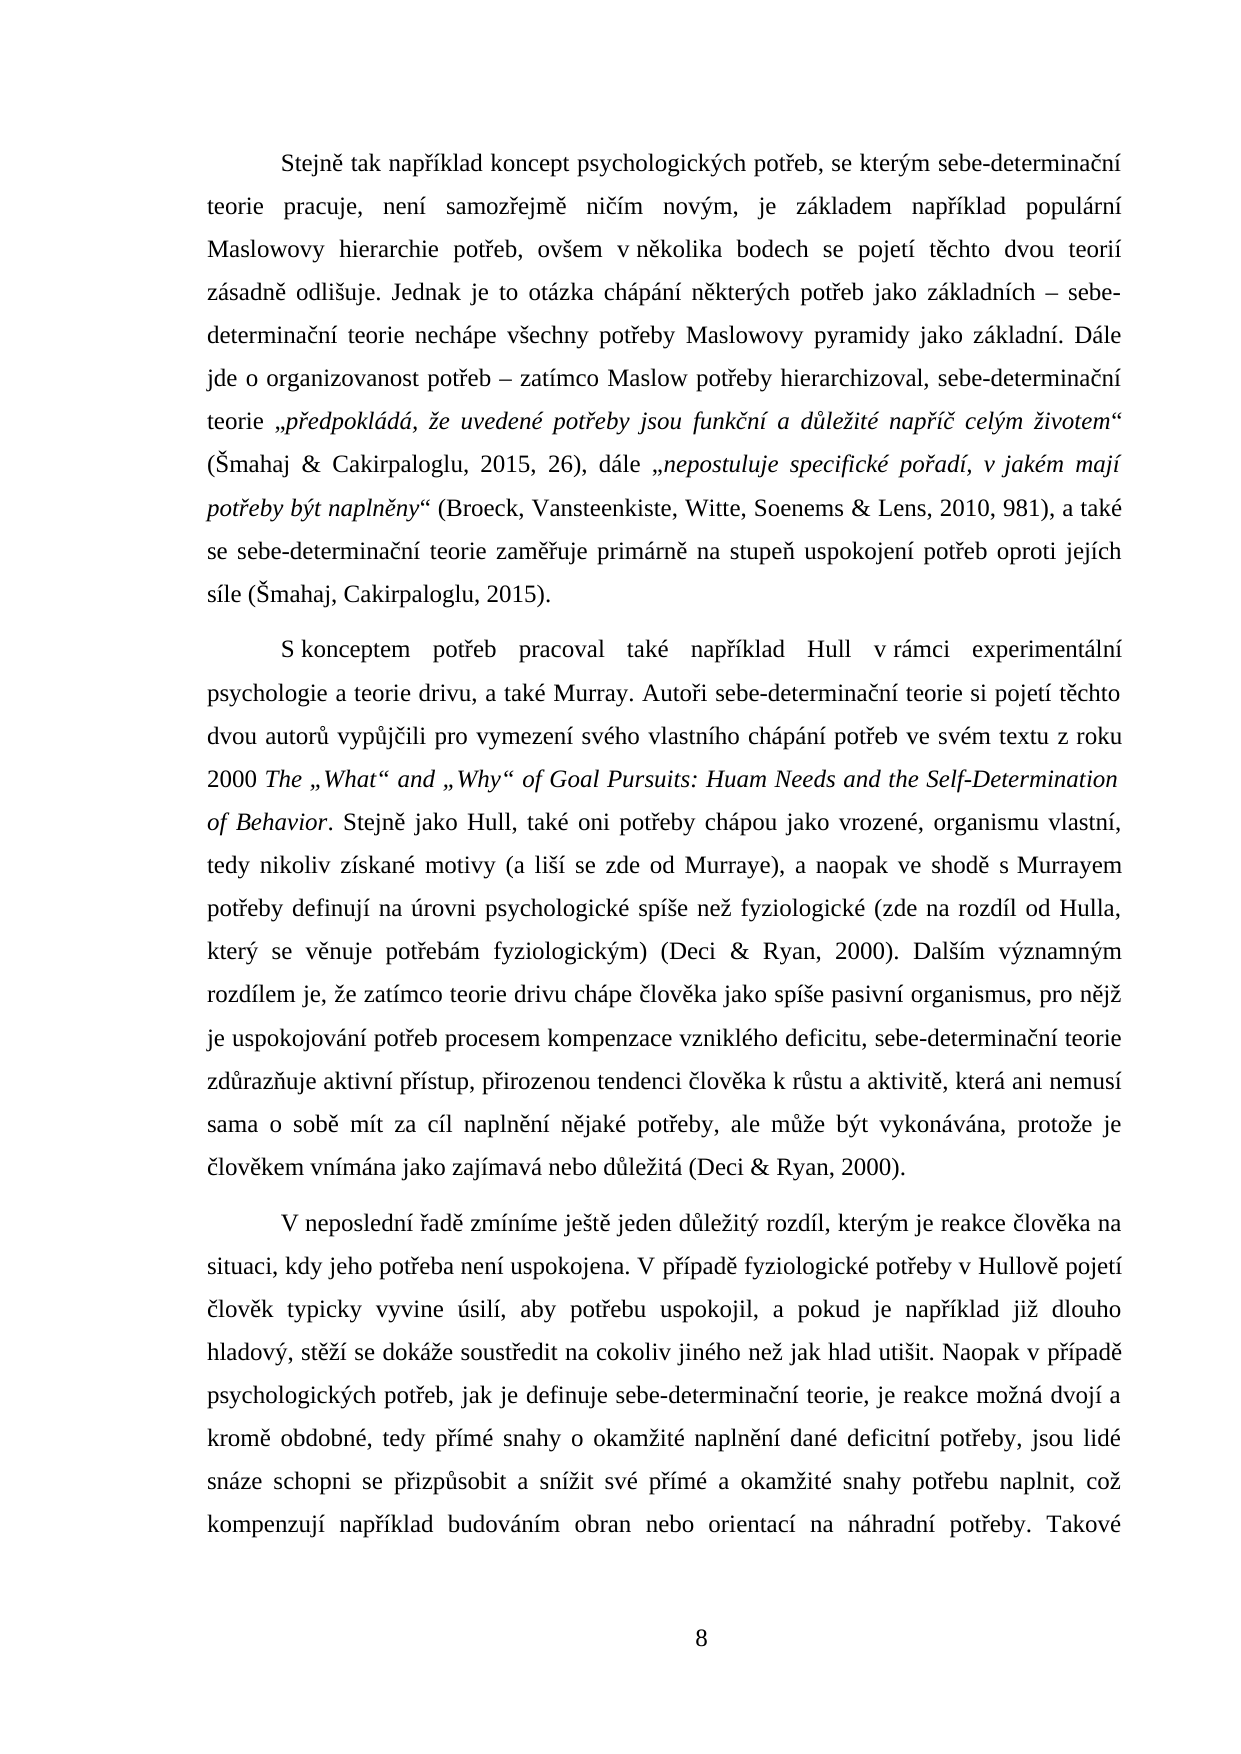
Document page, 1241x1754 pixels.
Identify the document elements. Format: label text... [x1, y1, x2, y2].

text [207, 1208, 1122, 1538]
text S konceptem potřeb pracoval také například Hull v rámci experimentální psychologie a teorie drivu, a také Murray. Autoři sebe-determinační teorie si pojetí těchto dvou autorů vypůjčili pro vymezení svého vlastního chápání potřeb ve svém textu z roku 2000 The „What“ and „Why“ of Goal Pursuits: Huam Needs and the Self-Determination of Behavior. Stejně jako Hull, také oni potřeby chápou jako vrozené, organismu vlastní, tedy nikoliv získané motivy (a liší se zde od Murraye), a naopak ve shodě s Murrayem potřeby definují na úrovni psychologické spíše než fyziologické (zde na rozdíl od Hulla, který se věnuje potřebám fyziologickým) (Deci & Ryan, 2000). Dalším významným rozdílem je, že zatímco teorie drivu chápe člověka jako spíše pasivní organismus, pro nějž je uspokojování potřeb procesem kompenzace vzniklého deficitu, sebe-determinační teorie zdůrazňuje aktivní přístup, přirozenou tendenci člověka k růstu a aktivitě, která ani nemusí sama o sobě mít za cíl naplnění nějaké potřeby, ale může být vykonávána, protože je člověkem vnímána jako zajímavá nebo důležitá (Deci & Ryan, 2000). [207, 634, 1122, 1181]
text Stejně tak například koncept psychologických potřeb, se kterým sebe-determinační teorie pracuje, není samozřejmě ničím novým, je základem například populární Maslowovy hierarchie potřeb, ovšem v několika bodech se pojetí těchto dvou teorií zásadně odlišuje. Jednak je to otázka chápání některých potřeb jako základních – sebe-determinační teorie nechápe všechny potřeby Maslowovy pyramidy jako základní. Dále jde o organizovanost potřeb – zatímco Maslow potřeby hierarchizoval, sebe-determinační teorie „předpokládá, že uvedené potřeby jsou funkční a důležité napříč celým životem“ (Šmahaj & Cakirpaloglu, 2015, 26), dále „nepostuluje specifické pořadí, v jakém mají potřeby být naplněny“ (Broeck, Vansteenkiste, Witte, Soenems & Lens, 2010, 981), a také se sebe-determinační teorie zaměřuje primárně na stupeň uspokojení potřeb oproti jejích síle (Šmahaj, Cakirpaloglu, 2015). [207, 148, 1122, 608]
